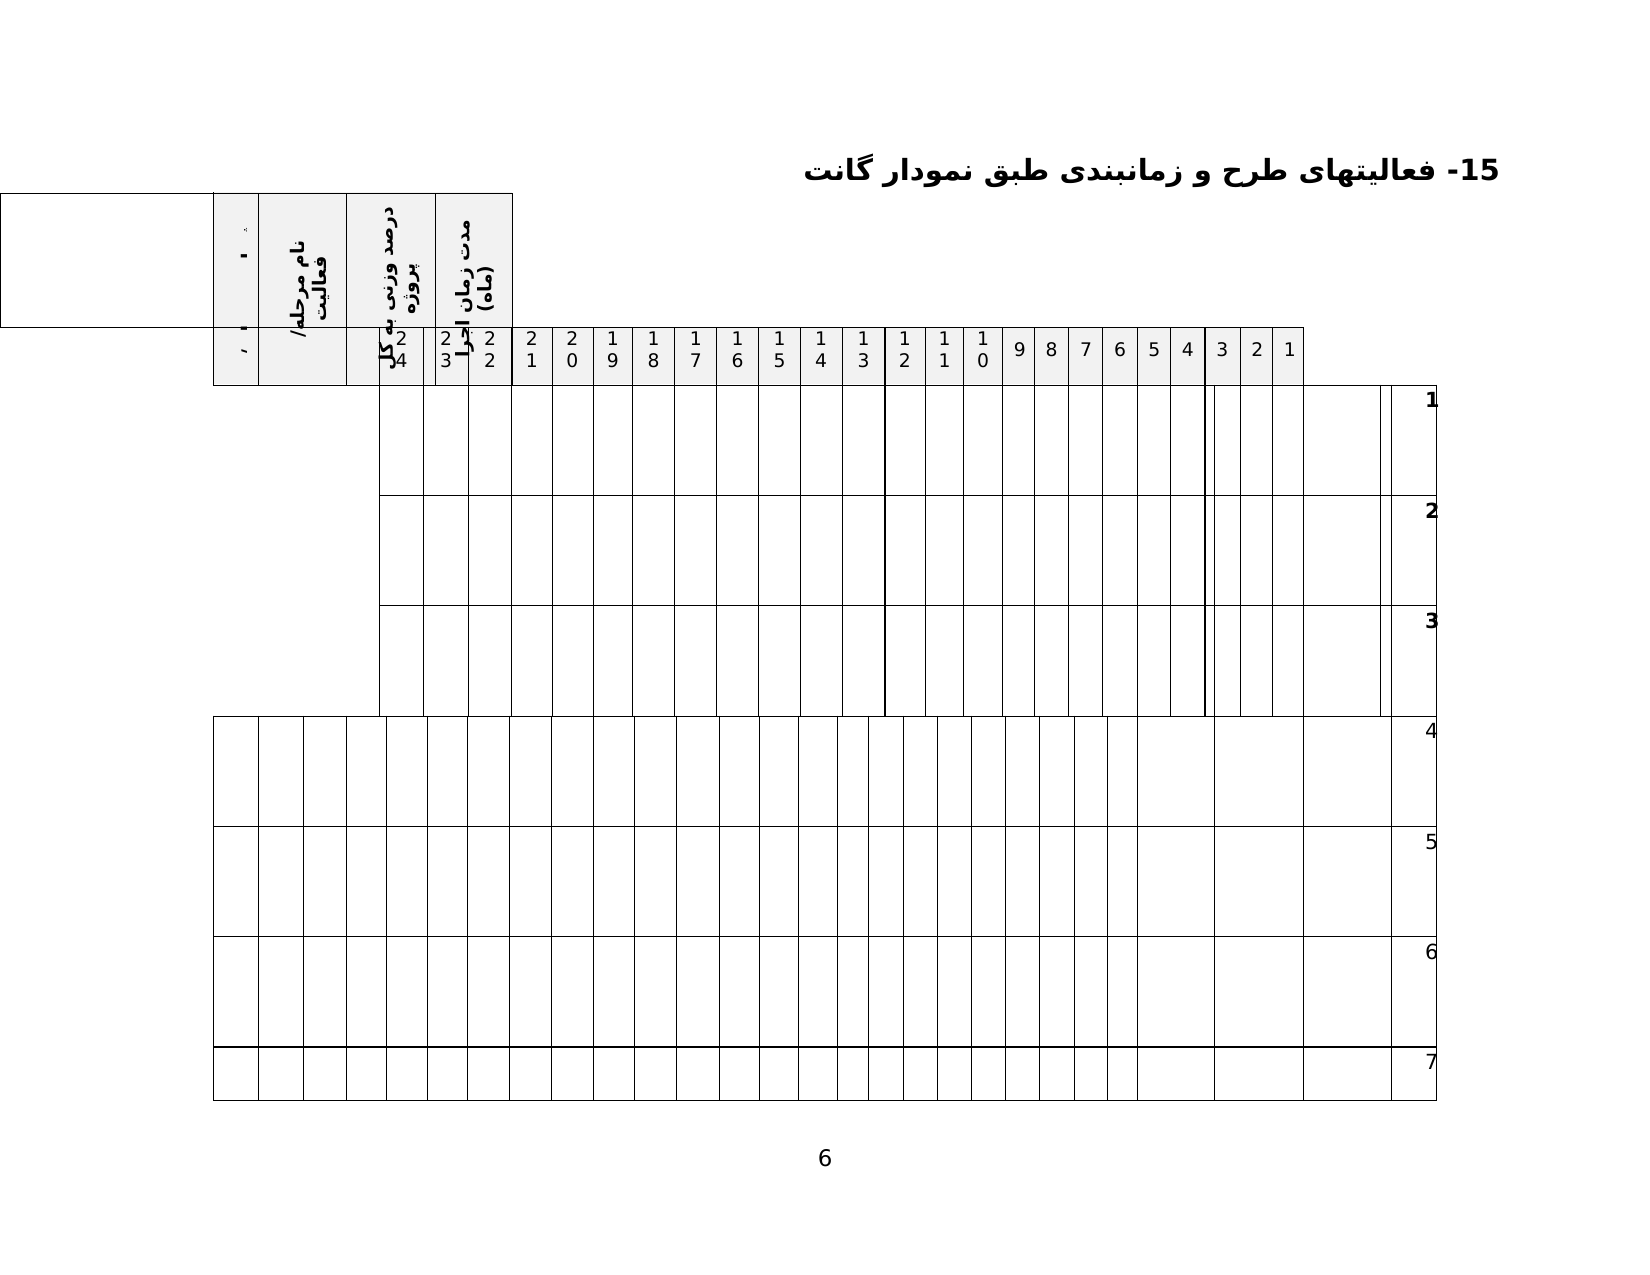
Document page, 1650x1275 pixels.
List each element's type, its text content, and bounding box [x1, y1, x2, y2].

table_cell [380, 496, 423, 605]
table_cell [964, 496, 1002, 605]
table_cell [1138, 937, 1214, 1046]
table_cell [1069, 606, 1102, 716]
table_cell [594, 1048, 634, 1100]
table_cell [1392, 606, 1436, 716]
table_cell [1108, 1048, 1137, 1100]
table_cell [1040, 827, 1074, 936]
table_cell [1035, 386, 1068, 495]
table_cell 13 [843, 328, 884, 384]
table_cell 12 [886, 328, 925, 384]
table_cell [1040, 717, 1074, 826]
table_cell [347, 827, 386, 936]
table_cell [468, 717, 509, 826]
table_cell 24 [380, 328, 423, 384]
table_cell [347, 717, 386, 826]
table_cell [380, 606, 423, 716]
table_cell [1138, 1048, 1214, 1100]
table_cell [1035, 606, 1068, 716]
table_cell [347, 937, 386, 1046]
table_cell [760, 827, 798, 936]
table_cell [759, 386, 800, 495]
table_cell [594, 386, 632, 495]
table_cell [214, 717, 258, 826]
table_cell [635, 717, 676, 826]
table_cell [801, 606, 842, 716]
table_cell [1304, 1048, 1391, 1100]
table_cell [1138, 717, 1214, 826]
table_cell [387, 717, 427, 826]
table_cell 3 [1206, 328, 1240, 384]
table_cell [259, 937, 303, 1046]
table_cell [1171, 496, 1204, 605]
table_cell [1103, 606, 1137, 716]
table_cell [1171, 606, 1204, 716]
table_cell [1138, 496, 1170, 605]
table_cell [677, 1048, 719, 1100]
table_cell [594, 937, 634, 1046]
table_cell [1215, 827, 1303, 936]
table_cell [801, 496, 842, 605]
table_cell [886, 606, 925, 716]
table_cell [972, 827, 1005, 936]
table_cell 23 [436, 328, 468, 384]
table_cell [214, 827, 258, 936]
table_cell [1215, 386, 1240, 495]
table_cell [1392, 1048, 1436, 1100]
table_cell [1273, 386, 1303, 495]
table_cell [387, 1048, 427, 1100]
table_cell [964, 386, 1002, 495]
table_cell [553, 496, 593, 605]
table_cell [1304, 606, 1380, 716]
table_cell [468, 827, 509, 936]
table_cell [553, 606, 593, 716]
table_cell [594, 496, 632, 605]
table_cell [869, 1048, 903, 1100]
table_cell [214, 937, 258, 1046]
table_cell [1040, 1048, 1074, 1100]
table_cell [469, 386, 511, 495]
table_cell [387, 937, 427, 1046]
table_cell [304, 717, 346, 826]
table_header نام مرحله/ فعالیت [259, 328, 346, 384]
table_cell [799, 1048, 837, 1100]
table_cell [926, 386, 963, 495]
table_cell [799, 937, 837, 1046]
table_header شماره مرحله / فعالیت [214, 328, 258, 384]
table_cell [972, 937, 1005, 1046]
table_cell 9 [1003, 328, 1034, 384]
table_cell [1273, 496, 1303, 605]
table_cell [904, 937, 937, 1046]
table_cell 20 [553, 328, 593, 384]
table_cell [304, 1048, 346, 1100]
table_cell [428, 1048, 467, 1100]
table_cell [886, 386, 925, 495]
table_cell [1075, 1048, 1107, 1100]
table_cell [428, 827, 467, 936]
table_cell [938, 717, 971, 826]
table_cell [1273, 606, 1303, 716]
table_cell [717, 386, 758, 495]
table_cell [1206, 496, 1214, 605]
table_cell [1108, 717, 1137, 826]
table_cell [838, 1048, 868, 1100]
table_cell [1381, 386, 1391, 495]
table_cell [510, 827, 551, 936]
table_cell [259, 1048, 303, 1100]
table_cell [468, 937, 509, 1046]
table_cell [428, 937, 467, 1046]
table_cell [1069, 386, 1102, 495]
table_cell [801, 386, 842, 495]
table_cell [843, 606, 884, 716]
table_header نمودار زمان‌بندی(ماه) [214, 194, 258, 327]
table_cell 11 [926, 328, 963, 384]
table_cell [926, 606, 963, 716]
table_cell [720, 937, 759, 1046]
table_cell [424, 496, 468, 605]
table_cell 2 [1241, 328, 1272, 384]
table_cell [760, 717, 798, 826]
table_cell [424, 606, 468, 716]
table_cell [424, 386, 468, 495]
table_cell 17 [675, 328, 716, 384]
table_cell [1215, 937, 1303, 1046]
table_cell [904, 717, 937, 826]
table_cell [1241, 606, 1272, 716]
table_cell [869, 717, 903, 826]
table_cell [1138, 606, 1170, 716]
table_cell [469, 496, 511, 605]
table_cell [552, 827, 593, 936]
table_cell [633, 496, 674, 605]
table_cell [1304, 717, 1391, 826]
table_cell [904, 827, 937, 936]
table_cell [720, 827, 759, 936]
table_cell [552, 937, 593, 1046]
table_cell [926, 496, 963, 605]
table_cell [428, 717, 467, 826]
table_cell [1108, 827, 1137, 936]
table_cell [635, 827, 676, 936]
table_cell 10 [964, 328, 1002, 384]
table_cell [552, 717, 593, 826]
table_cell [869, 827, 903, 936]
table_cell [677, 827, 719, 936]
table_cell 8 [1035, 328, 1068, 384]
table_cell [1006, 827, 1039, 936]
table_cell [1206, 386, 1214, 495]
table_cell [799, 717, 837, 826]
table_cell [1215, 717, 1303, 826]
table_cell [1215, 606, 1240, 716]
table_cell [838, 717, 868, 826]
table_cell 19 [594, 328, 632, 384]
table_cell [1075, 937, 1107, 1046]
table_cell [675, 496, 716, 605]
table_cell [304, 937, 346, 1046]
table_cell 14 [801, 328, 842, 384]
table_cell [510, 717, 551, 826]
table_cell 7 [1069, 328, 1102, 384]
table_cell [512, 496, 552, 605]
table_cell [259, 717, 303, 826]
table_cell [972, 1048, 1005, 1100]
table_cell [635, 1048, 676, 1100]
table_cell [380, 386, 423, 495]
table_cell [1035, 496, 1068, 605]
table_cell [938, 937, 971, 1046]
table_cell [387, 827, 427, 936]
table_cell [1215, 1048, 1303, 1100]
table_cell [1003, 386, 1034, 495]
table_header نمودار زمان‌بندی(ماه) [347, 194, 435, 327]
table_cell 22 [469, 328, 511, 384]
table_cell [677, 717, 719, 826]
table_cell [759, 496, 800, 605]
table_cell [717, 496, 758, 605]
table_cell [1241, 386, 1272, 495]
table_cell [552, 1048, 593, 1100]
table_cell 5 [1138, 328, 1170, 384]
table_cell [259, 827, 303, 936]
table_cell [964, 606, 1002, 716]
table_cell [1381, 496, 1391, 605]
table_cell [720, 1048, 759, 1100]
table_cell [1171, 386, 1204, 495]
table_cell [972, 717, 1005, 826]
table_cell [938, 827, 971, 936]
table_cell [1040, 937, 1074, 1046]
table_cell [633, 606, 674, 716]
table_cell [594, 827, 634, 936]
table_cell [1075, 717, 1107, 826]
table_cell [1206, 606, 1214, 716]
table_cell 16 [717, 328, 758, 384]
table_cell [843, 496, 884, 605]
table_header درصد وزنی به كل پروژه [347, 328, 379, 384]
table_cell [1075, 827, 1107, 936]
table_cell [347, 1048, 386, 1100]
table_cell [1304, 827, 1391, 936]
table_cell [510, 937, 551, 1046]
table_cell [1381, 606, 1391, 716]
table_cell [675, 606, 716, 716]
table_cell [1304, 937, 1391, 1046]
table_cell [1392, 717, 1436, 826]
table_cell [675, 386, 716, 495]
table_cell [1392, 827, 1436, 936]
table_cell [1392, 937, 1436, 1046]
table_cell [1006, 717, 1039, 826]
table_cell [1003, 496, 1034, 605]
table_cell [759, 606, 800, 716]
table_cell 4 [1171, 328, 1204, 384]
table_cell [1138, 386, 1170, 495]
table_cell [799, 827, 837, 936]
table_cell [938, 1048, 971, 1100]
table_cell [633, 386, 674, 495]
table_cell [838, 937, 868, 1046]
table_cell [1392, 386, 1436, 495]
table_cell [886, 496, 925, 605]
table_cell [843, 386, 884, 495]
table_cell [760, 937, 798, 1046]
subtitle 15- فعالیتهای طرح و زمانبندی طبق نمودار گانت [150, 153, 1500, 187]
table_cell [1241, 496, 1272, 605]
table_cell 1 [1273, 328, 1303, 384]
table_cell [214, 1048, 258, 1100]
table_cell 21 [513, 328, 552, 384]
table_cell 18 [633, 328, 674, 384]
table_cell [838, 827, 868, 936]
table_cell [717, 606, 758, 716]
table_cell 6 [1103, 328, 1137, 384]
table_cell [1003, 606, 1034, 716]
table_cell [512, 386, 552, 495]
table_cell [1069, 496, 1102, 605]
table_cell [869, 937, 903, 1046]
table_cell [677, 937, 719, 1046]
table_cell [469, 606, 511, 716]
table_cell [553, 386, 593, 495]
table_cell [594, 717, 634, 826]
table_cell [1006, 937, 1039, 1046]
table_cell [1392, 496, 1436, 605]
table_cell [1103, 386, 1137, 495]
table_cell 15 [759, 328, 800, 384]
table_header نمودار زمان‌بندی(ماه) [259, 194, 346, 327]
table_cell [1103, 496, 1137, 605]
table_cell [760, 1048, 798, 1100]
table_cell [1108, 937, 1137, 1046]
table_cell [594, 606, 632, 716]
table_cell [512, 606, 552, 716]
table_cell [1138, 827, 1214, 936]
table_cell [510, 1048, 551, 1100]
table_cell [635, 937, 676, 1046]
table_header مدت زمان اجرا (ماه) [436, 194, 512, 327]
table_cell [720, 717, 759, 826]
table_cell [1304, 496, 1380, 605]
table_cell [1006, 1048, 1039, 1100]
table_cell [1215, 496, 1240, 605]
table_cell [304, 827, 346, 936]
table_cell [468, 1048, 509, 1100]
table_cell [904, 1048, 937, 1100]
table_cell [1304, 386, 1380, 495]
